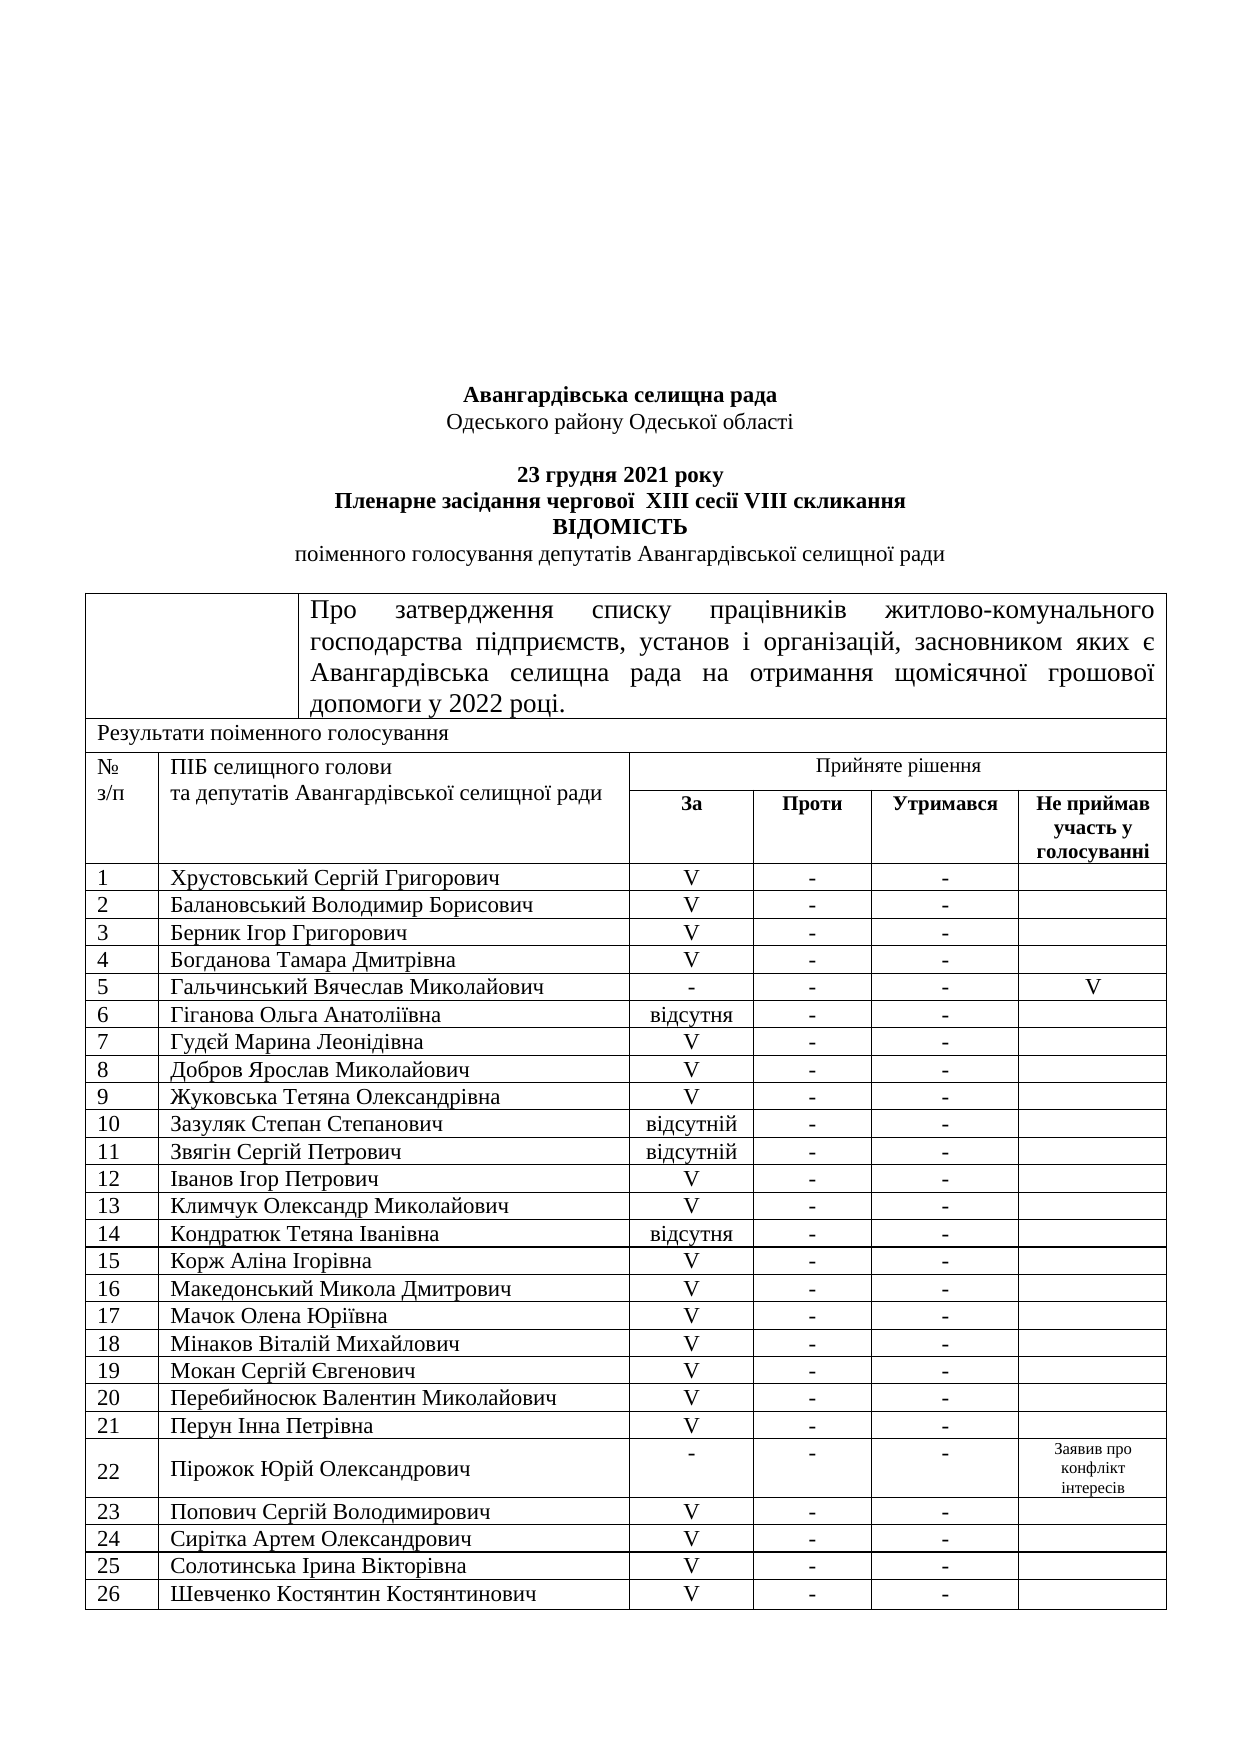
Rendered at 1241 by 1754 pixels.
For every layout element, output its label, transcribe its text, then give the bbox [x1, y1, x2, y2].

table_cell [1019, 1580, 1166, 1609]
text поіменного голосування депутатів Авангардівської селищної ради [89, 540, 1152, 566]
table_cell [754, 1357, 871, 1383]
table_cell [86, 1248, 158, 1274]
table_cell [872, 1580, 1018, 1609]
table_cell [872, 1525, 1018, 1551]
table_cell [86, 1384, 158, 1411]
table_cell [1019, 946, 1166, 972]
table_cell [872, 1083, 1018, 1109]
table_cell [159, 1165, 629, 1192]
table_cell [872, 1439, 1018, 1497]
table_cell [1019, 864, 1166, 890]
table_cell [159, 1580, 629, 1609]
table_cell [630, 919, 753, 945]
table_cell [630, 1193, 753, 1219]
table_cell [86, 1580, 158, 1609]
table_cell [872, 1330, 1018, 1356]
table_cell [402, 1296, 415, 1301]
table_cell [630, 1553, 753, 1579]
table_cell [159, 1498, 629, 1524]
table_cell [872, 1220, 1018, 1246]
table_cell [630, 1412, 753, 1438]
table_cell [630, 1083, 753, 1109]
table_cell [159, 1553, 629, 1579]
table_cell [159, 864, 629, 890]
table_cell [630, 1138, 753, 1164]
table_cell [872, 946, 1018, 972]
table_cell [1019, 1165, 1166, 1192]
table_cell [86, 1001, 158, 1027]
text Авангардівська селищна рада [89, 382, 1152, 408]
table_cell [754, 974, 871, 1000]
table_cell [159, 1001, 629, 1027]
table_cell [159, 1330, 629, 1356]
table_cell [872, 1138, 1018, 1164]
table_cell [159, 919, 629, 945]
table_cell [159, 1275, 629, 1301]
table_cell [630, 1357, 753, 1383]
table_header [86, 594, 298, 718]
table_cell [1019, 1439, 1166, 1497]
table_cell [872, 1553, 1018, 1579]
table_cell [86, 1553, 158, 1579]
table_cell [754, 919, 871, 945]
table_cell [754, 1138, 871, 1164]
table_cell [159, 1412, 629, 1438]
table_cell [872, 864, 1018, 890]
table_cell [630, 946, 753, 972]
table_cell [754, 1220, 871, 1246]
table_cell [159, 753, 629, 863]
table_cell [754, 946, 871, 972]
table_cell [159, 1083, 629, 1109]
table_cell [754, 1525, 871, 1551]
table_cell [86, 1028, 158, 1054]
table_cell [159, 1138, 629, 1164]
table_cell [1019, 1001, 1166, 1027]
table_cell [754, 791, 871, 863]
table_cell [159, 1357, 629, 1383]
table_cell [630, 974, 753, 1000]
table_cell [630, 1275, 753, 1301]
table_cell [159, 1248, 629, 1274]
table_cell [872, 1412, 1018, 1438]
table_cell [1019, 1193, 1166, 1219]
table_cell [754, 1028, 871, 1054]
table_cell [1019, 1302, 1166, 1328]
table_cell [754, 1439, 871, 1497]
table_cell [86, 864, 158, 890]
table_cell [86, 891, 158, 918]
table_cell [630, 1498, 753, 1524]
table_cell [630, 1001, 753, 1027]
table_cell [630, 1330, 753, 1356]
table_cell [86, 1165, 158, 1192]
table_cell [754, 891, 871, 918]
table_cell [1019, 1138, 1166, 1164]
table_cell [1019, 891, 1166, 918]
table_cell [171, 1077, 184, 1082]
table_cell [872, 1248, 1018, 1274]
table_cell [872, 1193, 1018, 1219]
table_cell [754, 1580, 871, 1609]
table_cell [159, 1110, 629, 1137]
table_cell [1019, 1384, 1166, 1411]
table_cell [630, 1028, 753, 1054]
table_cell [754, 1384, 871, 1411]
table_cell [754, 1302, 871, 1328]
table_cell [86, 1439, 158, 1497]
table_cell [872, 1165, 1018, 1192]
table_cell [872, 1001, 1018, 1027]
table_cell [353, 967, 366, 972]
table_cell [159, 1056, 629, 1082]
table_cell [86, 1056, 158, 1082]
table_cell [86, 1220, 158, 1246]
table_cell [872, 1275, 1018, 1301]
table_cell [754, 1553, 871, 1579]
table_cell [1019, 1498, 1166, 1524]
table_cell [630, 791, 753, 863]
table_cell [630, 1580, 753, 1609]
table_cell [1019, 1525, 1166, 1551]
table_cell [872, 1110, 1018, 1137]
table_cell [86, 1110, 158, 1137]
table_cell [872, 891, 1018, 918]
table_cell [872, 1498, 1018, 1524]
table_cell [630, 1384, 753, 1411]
text 23 грудня 2021 року [89, 461, 1152, 487]
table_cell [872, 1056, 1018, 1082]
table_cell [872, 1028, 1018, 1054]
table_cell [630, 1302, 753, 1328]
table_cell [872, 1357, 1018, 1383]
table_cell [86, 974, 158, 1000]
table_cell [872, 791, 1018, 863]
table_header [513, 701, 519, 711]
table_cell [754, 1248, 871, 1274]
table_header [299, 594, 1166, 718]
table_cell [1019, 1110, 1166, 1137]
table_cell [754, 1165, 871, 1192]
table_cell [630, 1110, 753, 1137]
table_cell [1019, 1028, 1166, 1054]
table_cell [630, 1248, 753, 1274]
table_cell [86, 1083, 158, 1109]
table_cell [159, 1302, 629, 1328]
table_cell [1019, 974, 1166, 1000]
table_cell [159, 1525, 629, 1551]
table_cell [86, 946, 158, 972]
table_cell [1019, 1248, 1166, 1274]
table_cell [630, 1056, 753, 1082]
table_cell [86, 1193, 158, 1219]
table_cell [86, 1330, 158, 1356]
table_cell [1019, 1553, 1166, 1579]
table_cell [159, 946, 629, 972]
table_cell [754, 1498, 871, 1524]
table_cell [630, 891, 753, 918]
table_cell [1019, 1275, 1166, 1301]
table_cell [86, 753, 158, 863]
text Одеського району Одеської області [89, 408, 1152, 434]
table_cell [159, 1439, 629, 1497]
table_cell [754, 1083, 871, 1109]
text ВІДОМІСТЬ [89, 513, 1152, 540]
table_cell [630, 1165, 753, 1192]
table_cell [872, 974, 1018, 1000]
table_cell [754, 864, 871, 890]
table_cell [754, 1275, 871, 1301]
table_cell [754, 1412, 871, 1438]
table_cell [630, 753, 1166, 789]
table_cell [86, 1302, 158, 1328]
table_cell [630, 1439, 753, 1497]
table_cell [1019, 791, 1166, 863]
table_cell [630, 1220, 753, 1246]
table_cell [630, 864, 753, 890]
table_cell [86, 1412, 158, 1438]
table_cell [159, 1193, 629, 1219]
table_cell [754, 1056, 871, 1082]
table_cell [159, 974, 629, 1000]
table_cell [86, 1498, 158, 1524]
text Пленарне засідання чергової ХІІІ сесії VІІІ скликання [89, 487, 1152, 513]
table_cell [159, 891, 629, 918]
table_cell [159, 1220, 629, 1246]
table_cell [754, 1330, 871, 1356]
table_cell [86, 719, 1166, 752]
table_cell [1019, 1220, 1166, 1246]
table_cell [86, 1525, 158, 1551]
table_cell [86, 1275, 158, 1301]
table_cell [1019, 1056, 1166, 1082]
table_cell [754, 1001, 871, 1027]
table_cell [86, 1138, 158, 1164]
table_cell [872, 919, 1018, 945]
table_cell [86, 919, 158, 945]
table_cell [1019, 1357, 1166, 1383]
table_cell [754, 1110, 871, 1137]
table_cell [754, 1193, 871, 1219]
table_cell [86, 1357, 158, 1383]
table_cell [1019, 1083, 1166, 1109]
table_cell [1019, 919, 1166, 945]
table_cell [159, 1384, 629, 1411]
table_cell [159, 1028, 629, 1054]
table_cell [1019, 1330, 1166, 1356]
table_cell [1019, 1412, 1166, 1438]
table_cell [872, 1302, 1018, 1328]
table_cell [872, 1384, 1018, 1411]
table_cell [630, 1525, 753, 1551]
